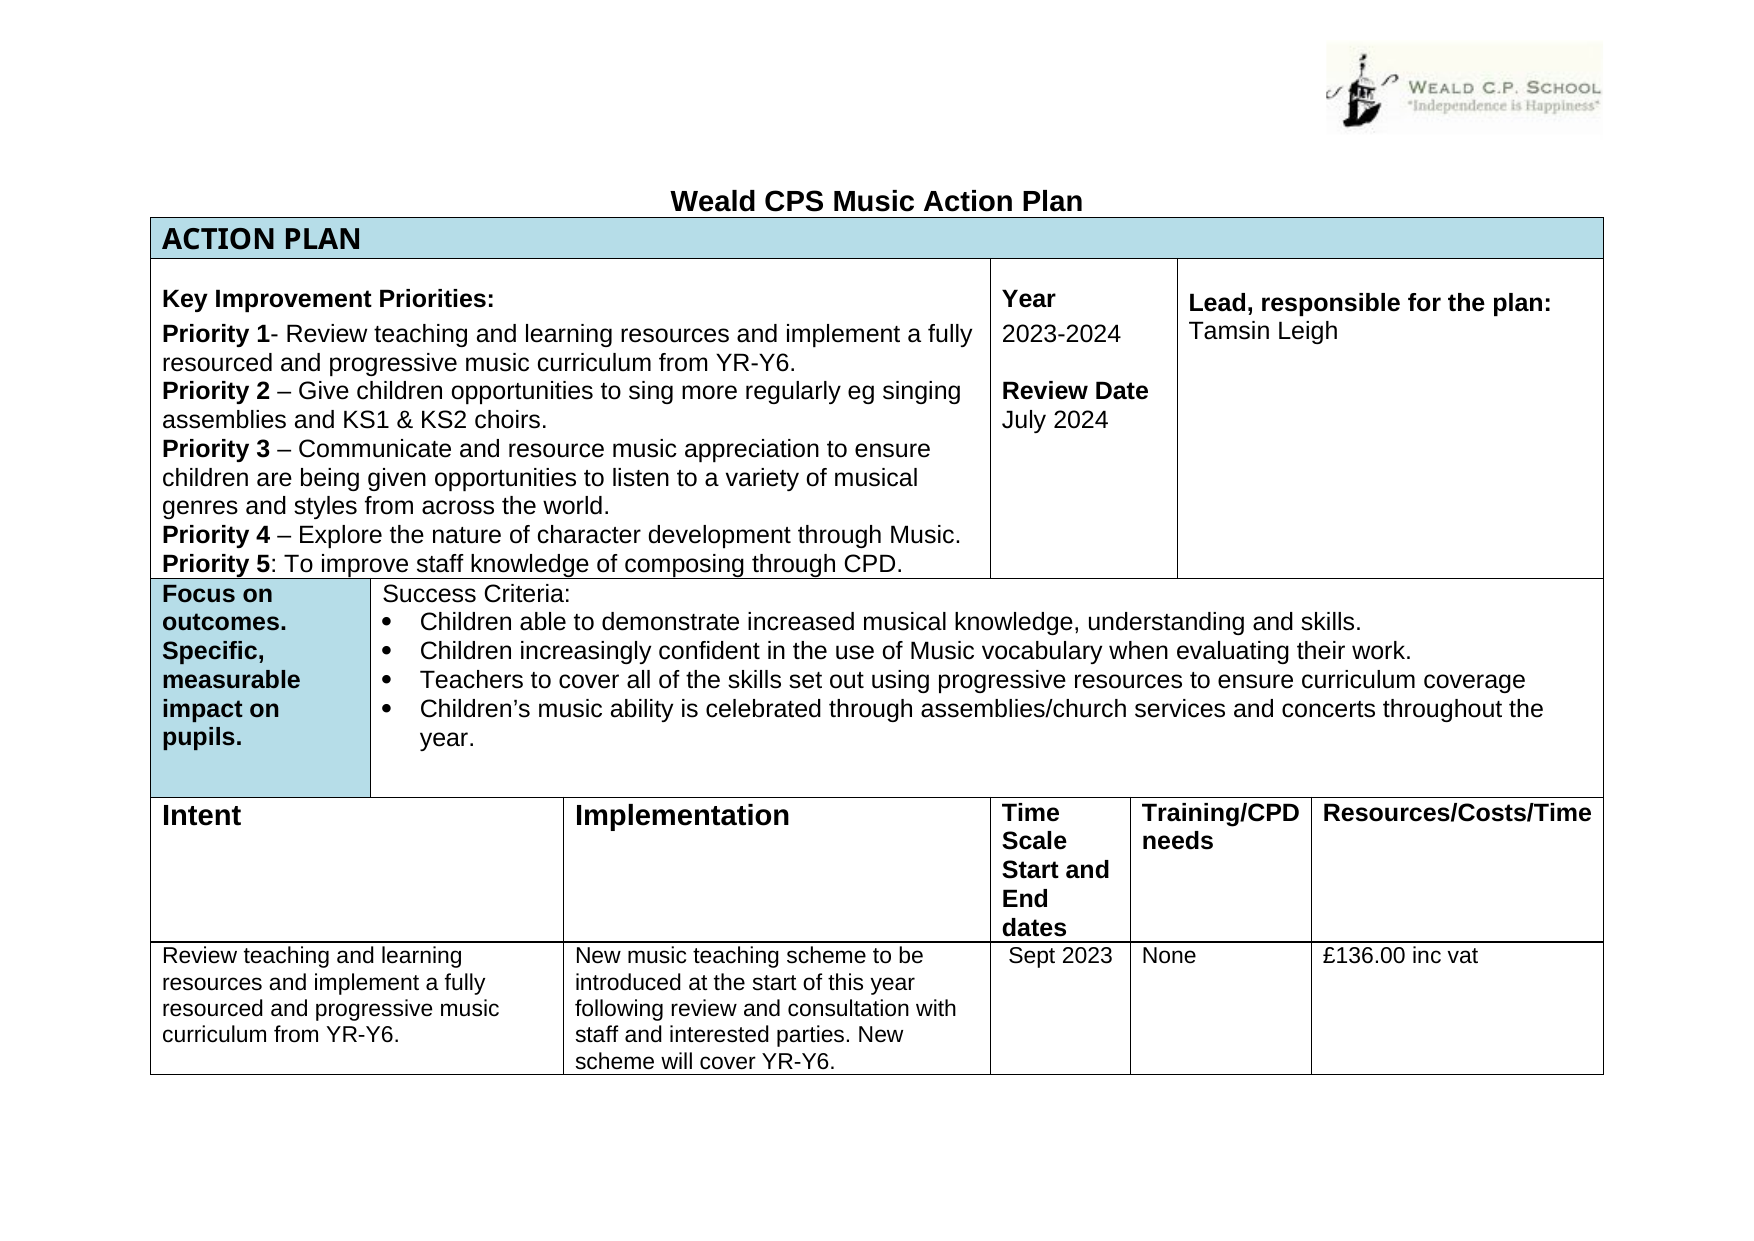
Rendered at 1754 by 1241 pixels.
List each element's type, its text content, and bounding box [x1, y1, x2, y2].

table_cell Year 2023-2024 Review Date July 2024 [991, 259, 1177, 578]
table_cell Key Improvement Priorities: Priority 1- Review teaching and learning resources and implement a fully resourced and progressive music curriculum from YR-Y6. Priority 2 – Give children opportunities to sing more regularly eg singing assemblies and KS1 & KS2 choirs. Priority 3 – Communicate and resource music appreciation to ensure children are being given opportunities to listen to a variety of musical genres and styles from across the world. Priority 4 – Explore the nature of character development through Music. Priority 5: To improve staff knowledge of composing through CPD. [151, 259, 990, 578]
table_cell Focus on outcomes. Specific, measurable impact on pupils. [151, 579, 370, 797]
table_cell Training/CPD needs [1131, 798, 1311, 941]
table_cell Time Scale Start and End dates [991, 798, 1130, 941]
table_cell Success Criteria: Children able to demonstrate increased musical knowledge, understanding and skills. Children increasingly confident in the use of Music vocabulary when evaluating their work. Teachers to cover all of the skills set out using progressive resources to ensure curriculum coverage Children’s music ability is celebrated through assemblies/church services and concerts throughout the year. [371, 579, 1603, 797]
table_cell Sept 2023 [991, 943, 1130, 1074]
table_cell Lead, responsible for the plan: Tamsin Leigh [1178, 259, 1603, 578]
picture [1325, 40, 1604, 144]
table_cell New music teaching scheme to be introduced at the start of this year following review and consultation with staff and interested parties. New scheme will cover YR-Y6. [564, 943, 990, 1074]
table_header ACTION PLAN [151, 218, 1603, 258]
table_cell None [1131, 943, 1311, 1074]
text Weald CPS Music Action Plan [150, 183, 1604, 217]
table_cell Review teaching and learning resources and implement a fully resourced and progressive music curriculum from YR-Y6. [151, 943, 563, 1074]
table_cell Intent [151, 798, 563, 941]
table_cell Resources/Costs/Time [1312, 798, 1603, 941]
table_cell Implementation [564, 798, 990, 941]
table_cell £136.00 inc vat [1312, 943, 1603, 1074]
